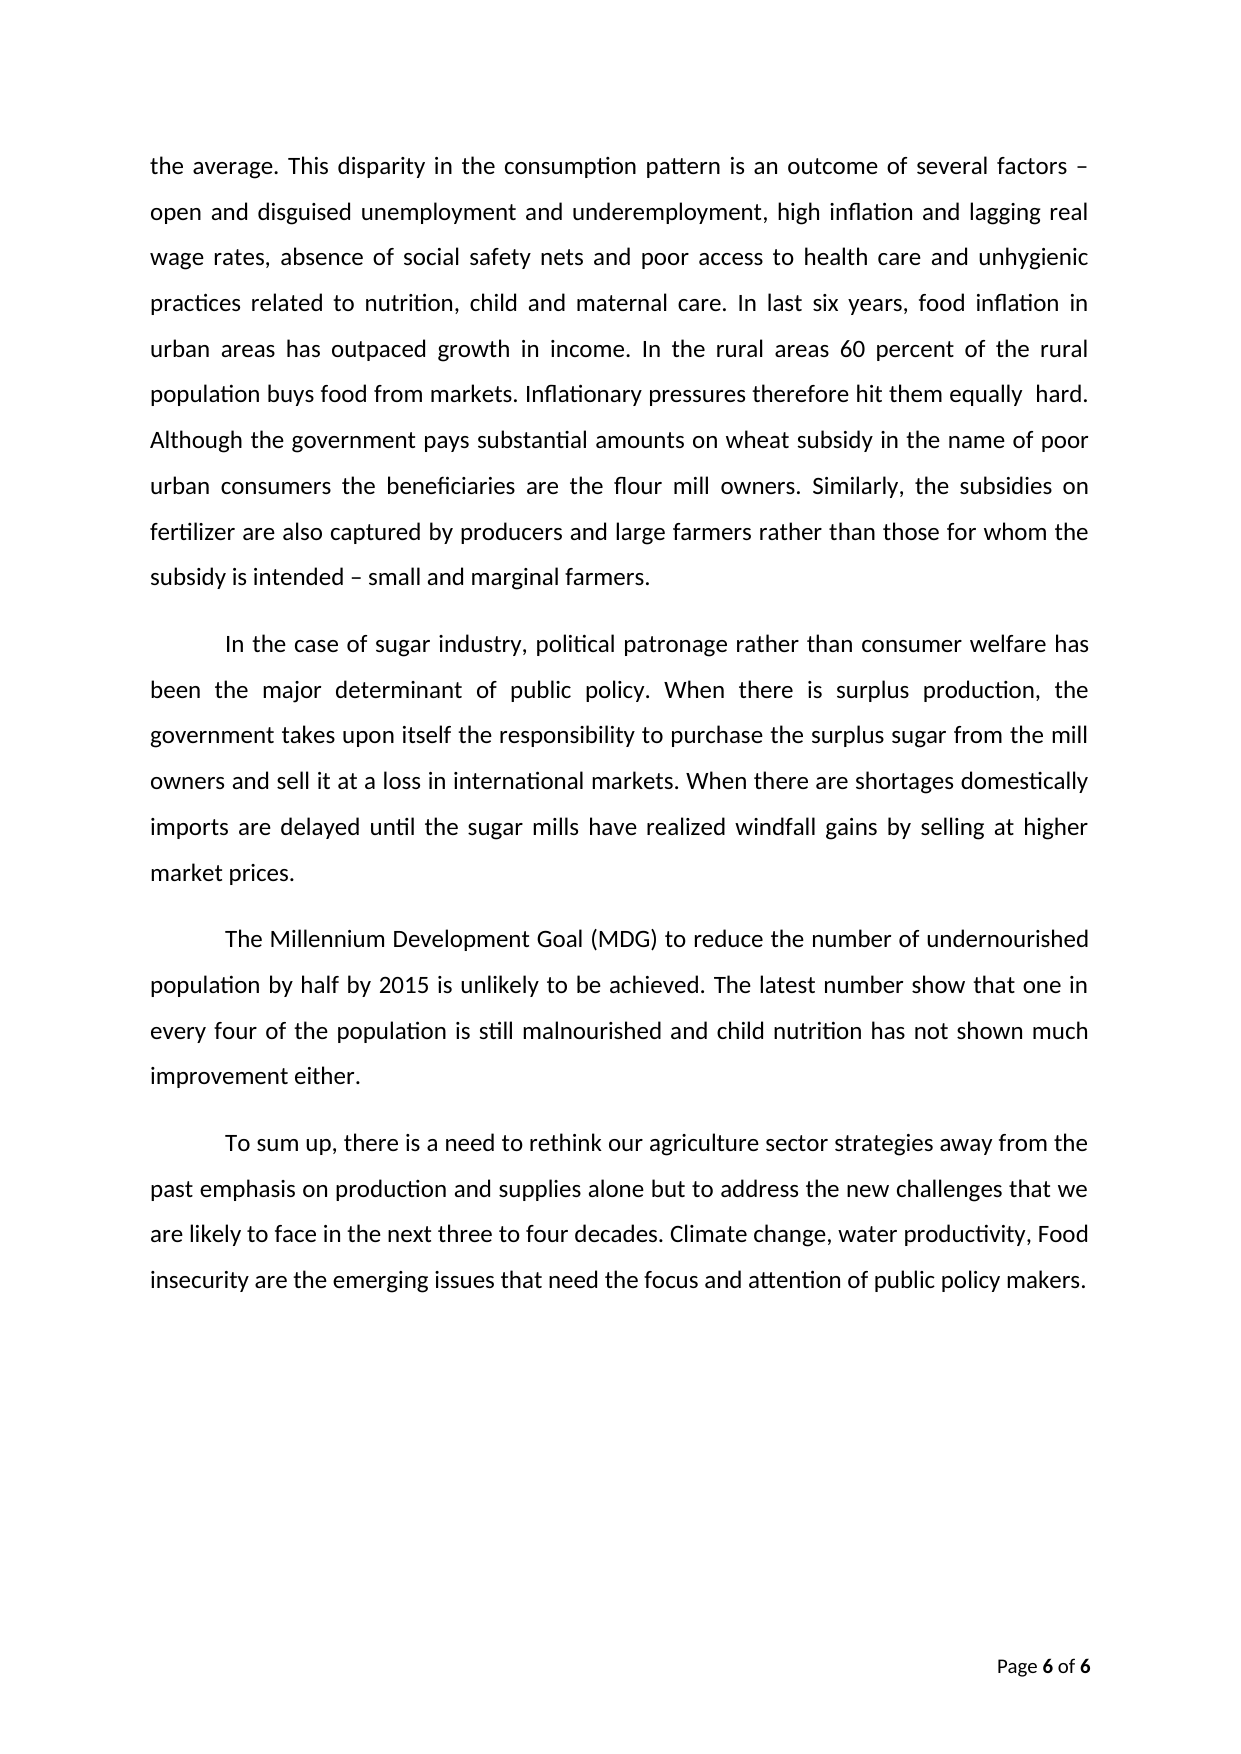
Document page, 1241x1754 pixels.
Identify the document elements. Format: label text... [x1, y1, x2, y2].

text In the case of sugar industry, political patronage rather than consumer welfare has been the major determinant of public policy. When there is surplus production, the government takes upon itself the responsibility to purchase the surplus sugar from the mill owners and sell it at a loss in international markets. When there are shortages domestically imports are delayed until the sugar mills have realized windfall gains by selling at higher market prices. [150, 628, 1090, 887]
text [150, 150, 1090, 592]
text To sum up, there is a need to rethink our agriculture sector strategies away from the past emphasis on production and supplies alone but to address the new challenges that we are likely to face in the next three to four decades. Climate change, water productivity, Food insecurity are the emerging issues that need the focus and attention of public policy makers. [150, 1127, 1090, 1295]
text The Millennium Development Goal (MDG) to reduce the number of undernourished population by half by 2015 is unlikely to be achieved. The latest number show that one in every four of the population is still malnourished and child nutrition has not shown much improvement either. [150, 923, 1090, 1091]
